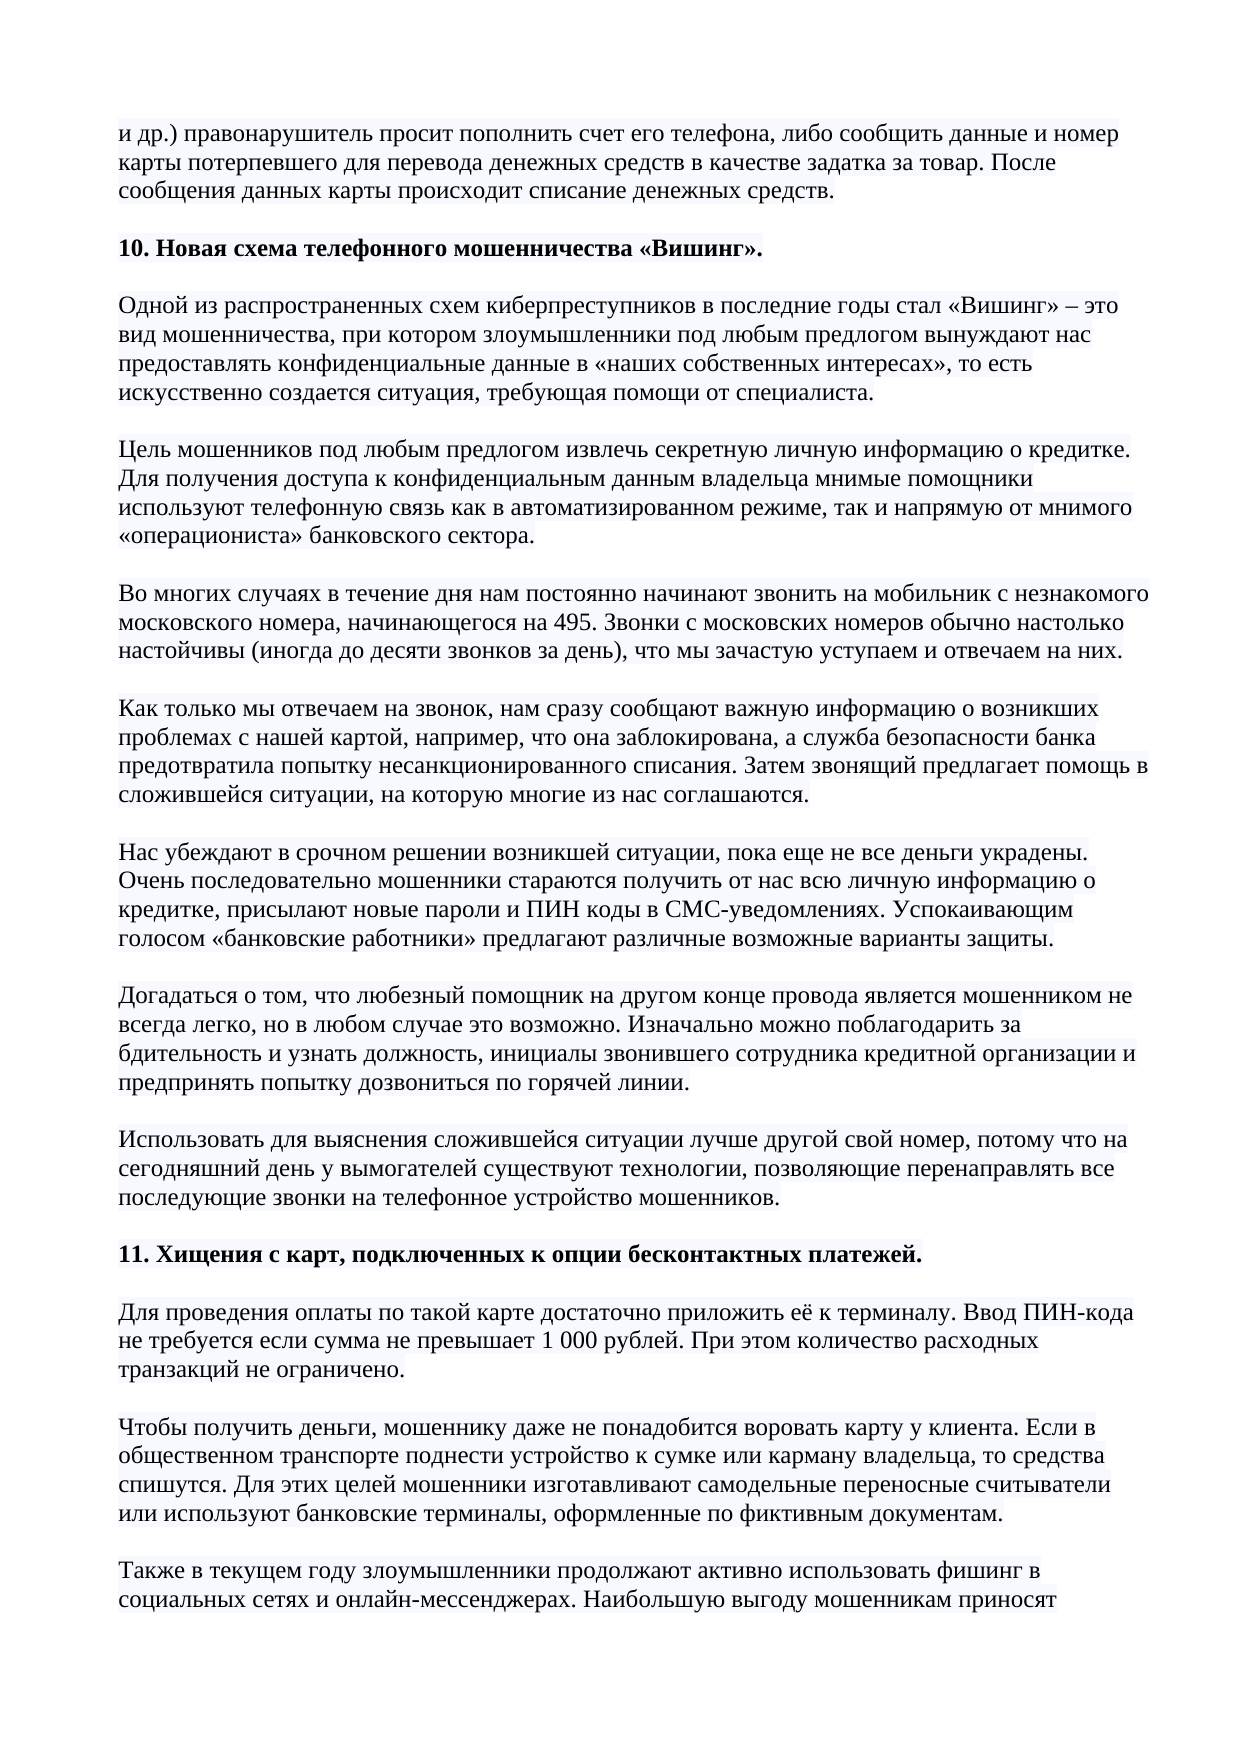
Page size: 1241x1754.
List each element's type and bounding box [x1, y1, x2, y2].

text [118, 118, 1152, 1613]
